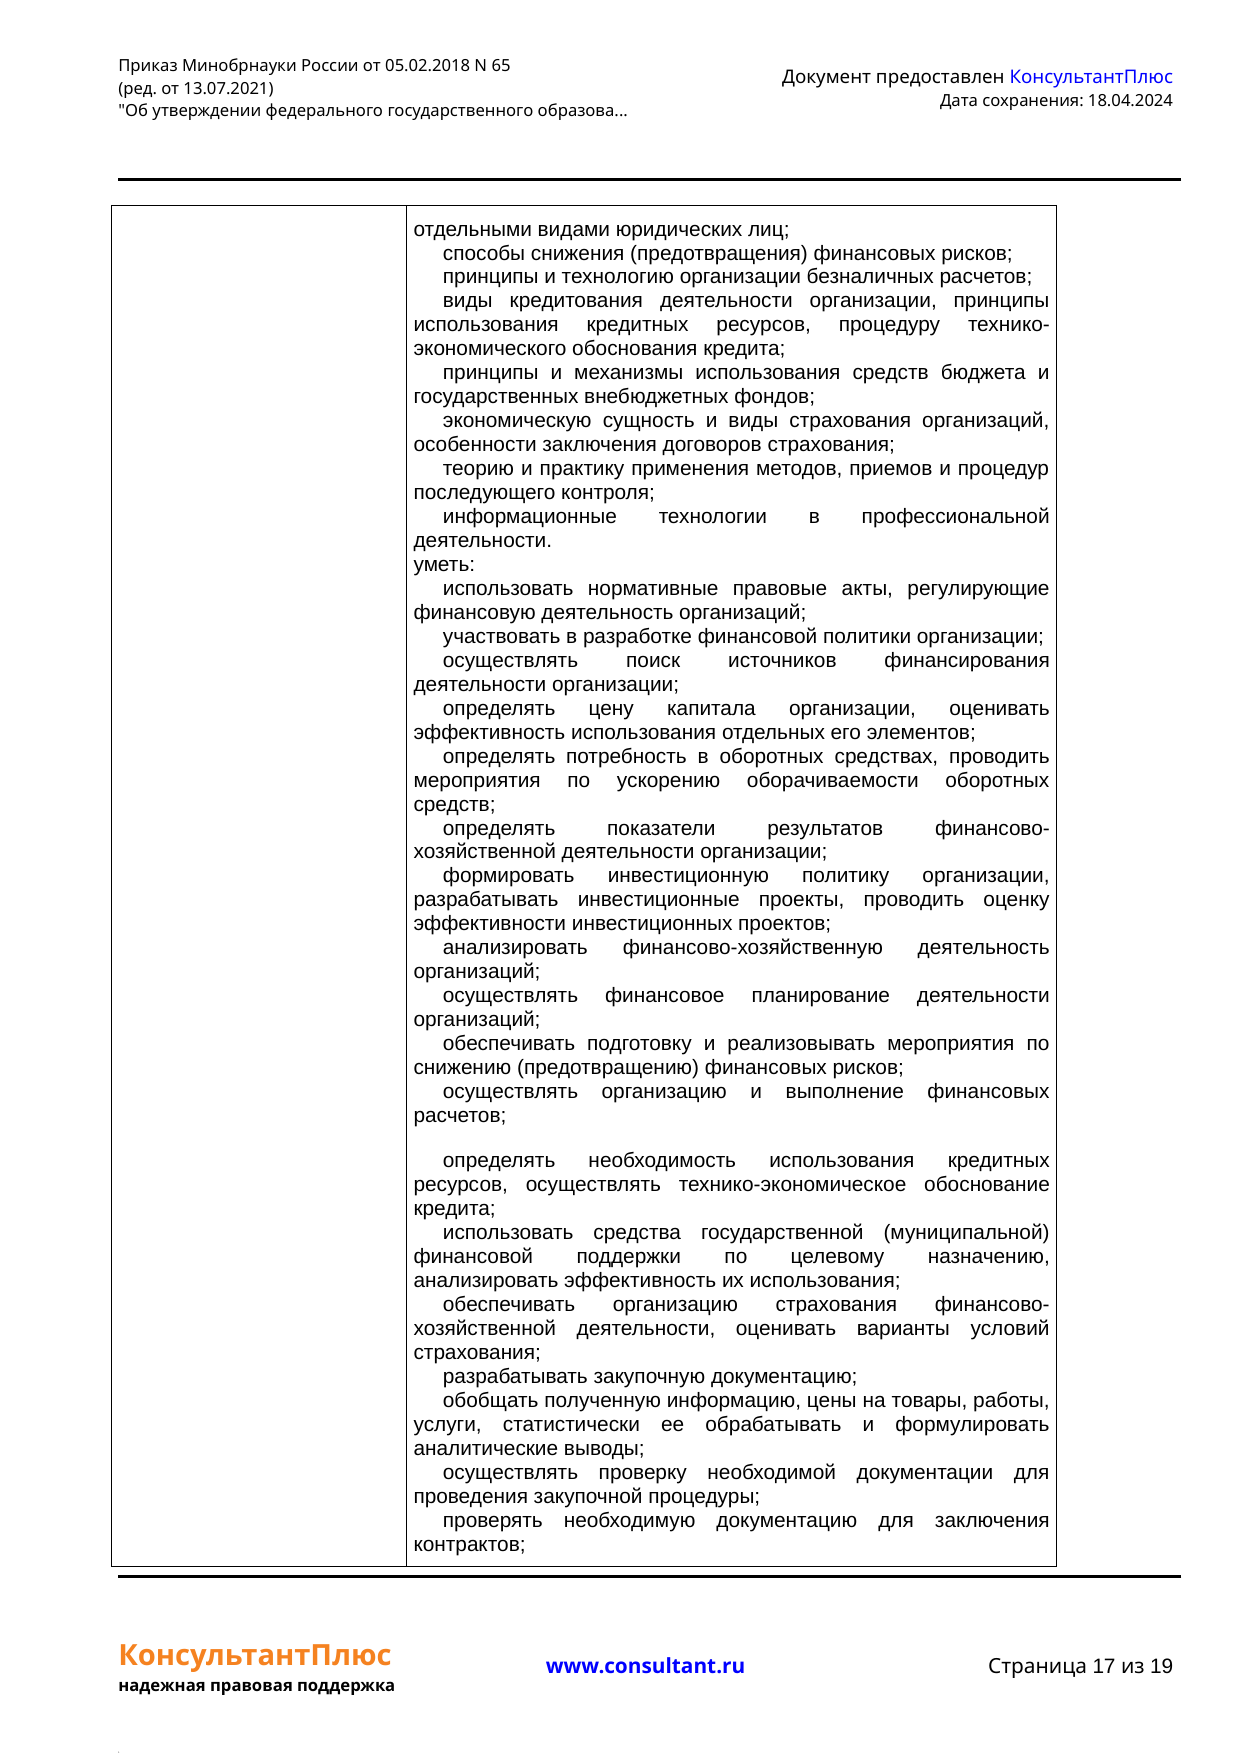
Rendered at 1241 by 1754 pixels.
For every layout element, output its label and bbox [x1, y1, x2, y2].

table_cell [407, 1138, 1056, 1566]
table_cell [112, 206, 406, 1137]
table_cell [407, 206, 1056, 1137]
table_cell [112, 1138, 406, 1566]
